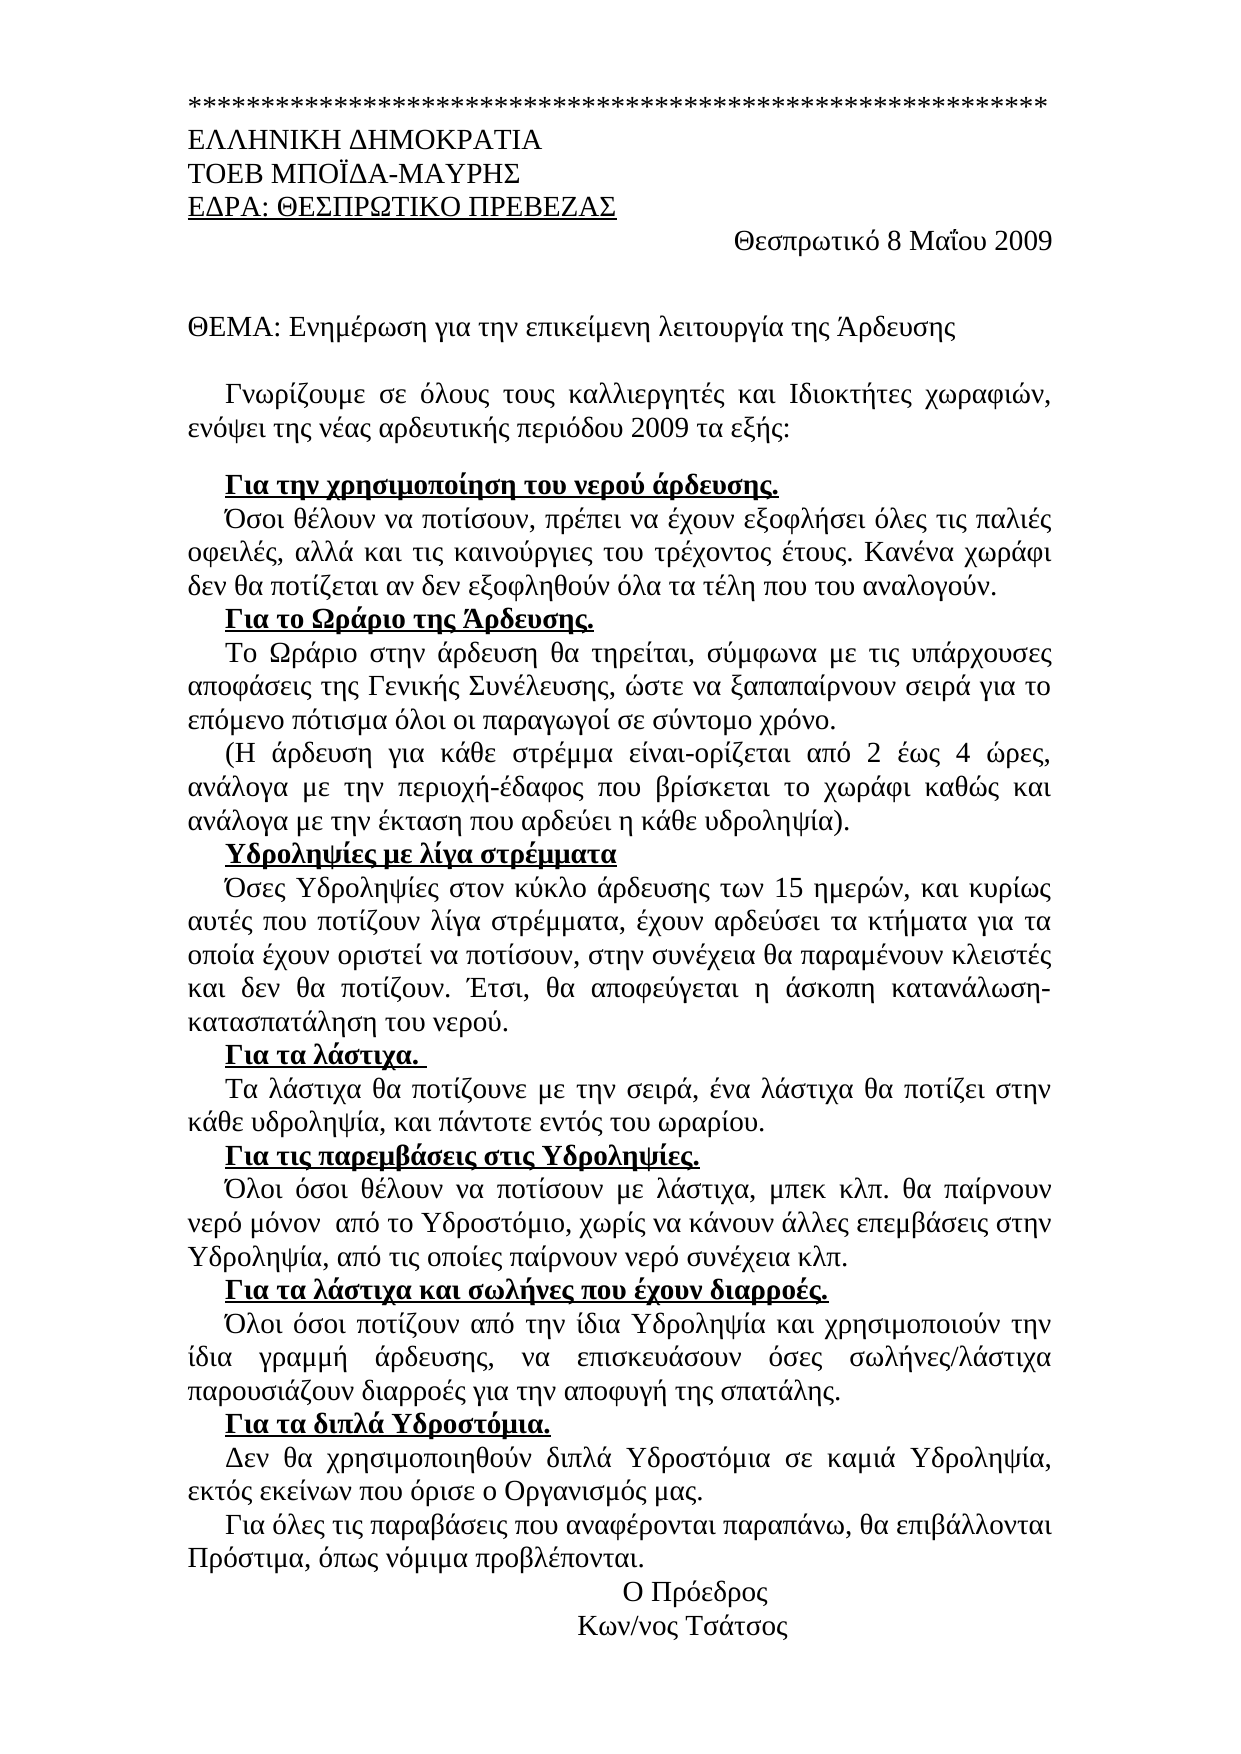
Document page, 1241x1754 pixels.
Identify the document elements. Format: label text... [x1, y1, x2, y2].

text ΤΟΕΒ ΜΠΟΪΔΑ-ΜΑΥΡΗΣ [187, 156, 1053, 189]
text Όσες Υδροληψίες στον κύκλο άρδευσης των 15 ημερών, και κυρίως αυτές που ποτίζουν λίγα στρέμματα, έχουν αρδεύσει τα κτήματα για τα οποία έχουν οριστεί να ποτίσουν, στην συνέχεια θα παραμένουν κλειστές και δεν θα ποτίζουν. Έτσι, θα αποφεύγεται η άσκοπη κατανάλωση-κατασπατάληση του νερού. [187, 870, 1053, 1037]
text Το Ωράριο στην άρδευση θα τηρείται, σύμφωνα με τις υπάρχουσες αποφάσεις της Γενικής Συνέλευσης, ώστε να ξαπαπαίρνουν σειρά για το επόμενο πότισμα όλοι οι παραγωγοί σε σύντομο χρόνο. [187, 635, 1053, 736]
text Όλοι όσοι θέλουν να ποτίσουν με λάστιχα, μπεκ κλπ. θα παίρνουν νερό μόνον από το Υδροστόμιο, χωρίς να κάνουν άλλες επεμβάσεις στην Υδροληψία, από τις οποίες παίρνουν νερό συνέχεια κλπ. [187, 1172, 1053, 1272]
text Υδροληψίες με λίγα στρέμματα [187, 836, 1053, 870]
text Για το Ωράριο της Άρδευσης. [187, 601, 1053, 635]
text Για την χρησιμοποίηση του νερού άρδευσης. [187, 467, 1053, 501]
text Για τις παρεμβάσεις στις Υδροληψίες. [187, 1138, 1053, 1172]
text ΕΛΛΗΝΙΚΗ ΔΗΜΟΚΡΑΤΙΑ [187, 122, 1053, 156]
text Για όλες τις παραβάσεις που αναφέρονται παραπάνω, θα επιβάλλονται Πρόστιμα, όπως νόμιμα προβλέπονται. [187, 1507, 1053, 1574]
text ΘΕΜΑ: Ενημέρωση για την επικείμενη λειτουργία της Άρδευσης [187, 309, 1053, 343]
text Θεσπρωτικό 8 Μαΐου 2009 [187, 223, 1053, 256]
text Τα λάστιχα θα ποτίζουνε με την σειρά, ένα λάστιχα θα ποτίζει στην κάθε υδροληψία, και πάντοτε εντός του ωραρίου. [187, 1071, 1053, 1138]
text *********************************************************** [187, 89, 1053, 122]
text Γνωρίζουμε σε όλους τους καλλιεργητές και Ιδιοκτήτες χωραφιών, ενόψει της νέας αρδευτικής περιόδου 2009 τα εξής: [187, 376, 1053, 443]
text Δεν θα χρησιμοποιηθούν διπλά Υδροστόμια σε καμιά Υδροληψία, εκτός εκείνων που όρισε ο Οργανισμός μας. [187, 1440, 1053, 1507]
text Για τα λάστιχα και σωλήνες που έχουν διαρροές. [187, 1272, 1053, 1306]
text Ο Πρόεδρος [337, 1574, 1053, 1608]
text Για τα διπλά Υδροστόμια. [187, 1406, 1053, 1440]
text Για τα λάστιχα. [187, 1037, 1053, 1071]
text Όλοι όσοι ποτίζουν από την ίδια Υδροληψία και χρησιμοποιούν την ίδια γραμμή άρδευσης, να επισκευάσουν όσες σωλήνες/λάστιχα παρουσιάζουν διαρροές για την αποφυγή της σπατάλης. [187, 1306, 1053, 1406]
text ΕΔΡΑ: ΘΕΣΠΡΩΤΙΚΟ ΠΡΕΒΕΖΑΣ [187, 189, 1053, 223]
text (Η άρδευση για κάθε στρέμμα είναι-ορίζεται από 2 έως 4 ώρες, ανάλογα με την περιοχή-έδαφος που βρίσκεται το χωράφι καθώς και ανάλογα με την έκταση που αρδεύει η κάθε υδροληψία). [187, 736, 1053, 836]
text Κων/νος Τσάτσος [562, 1608, 1053, 1641]
text Όσοι θέλουν να ποτίσουν, πρέπει να έχουν εξοφλήσει όλες τις παλιές οφειλές, αλλά και τις καινούργιες του τρέχοντος έτους. Κανένα χωράφι δεν θα ποτίζεται αν δεν εξοφληθούν όλα τα τέλη που του αναλογούν. [187, 501, 1053, 601]
